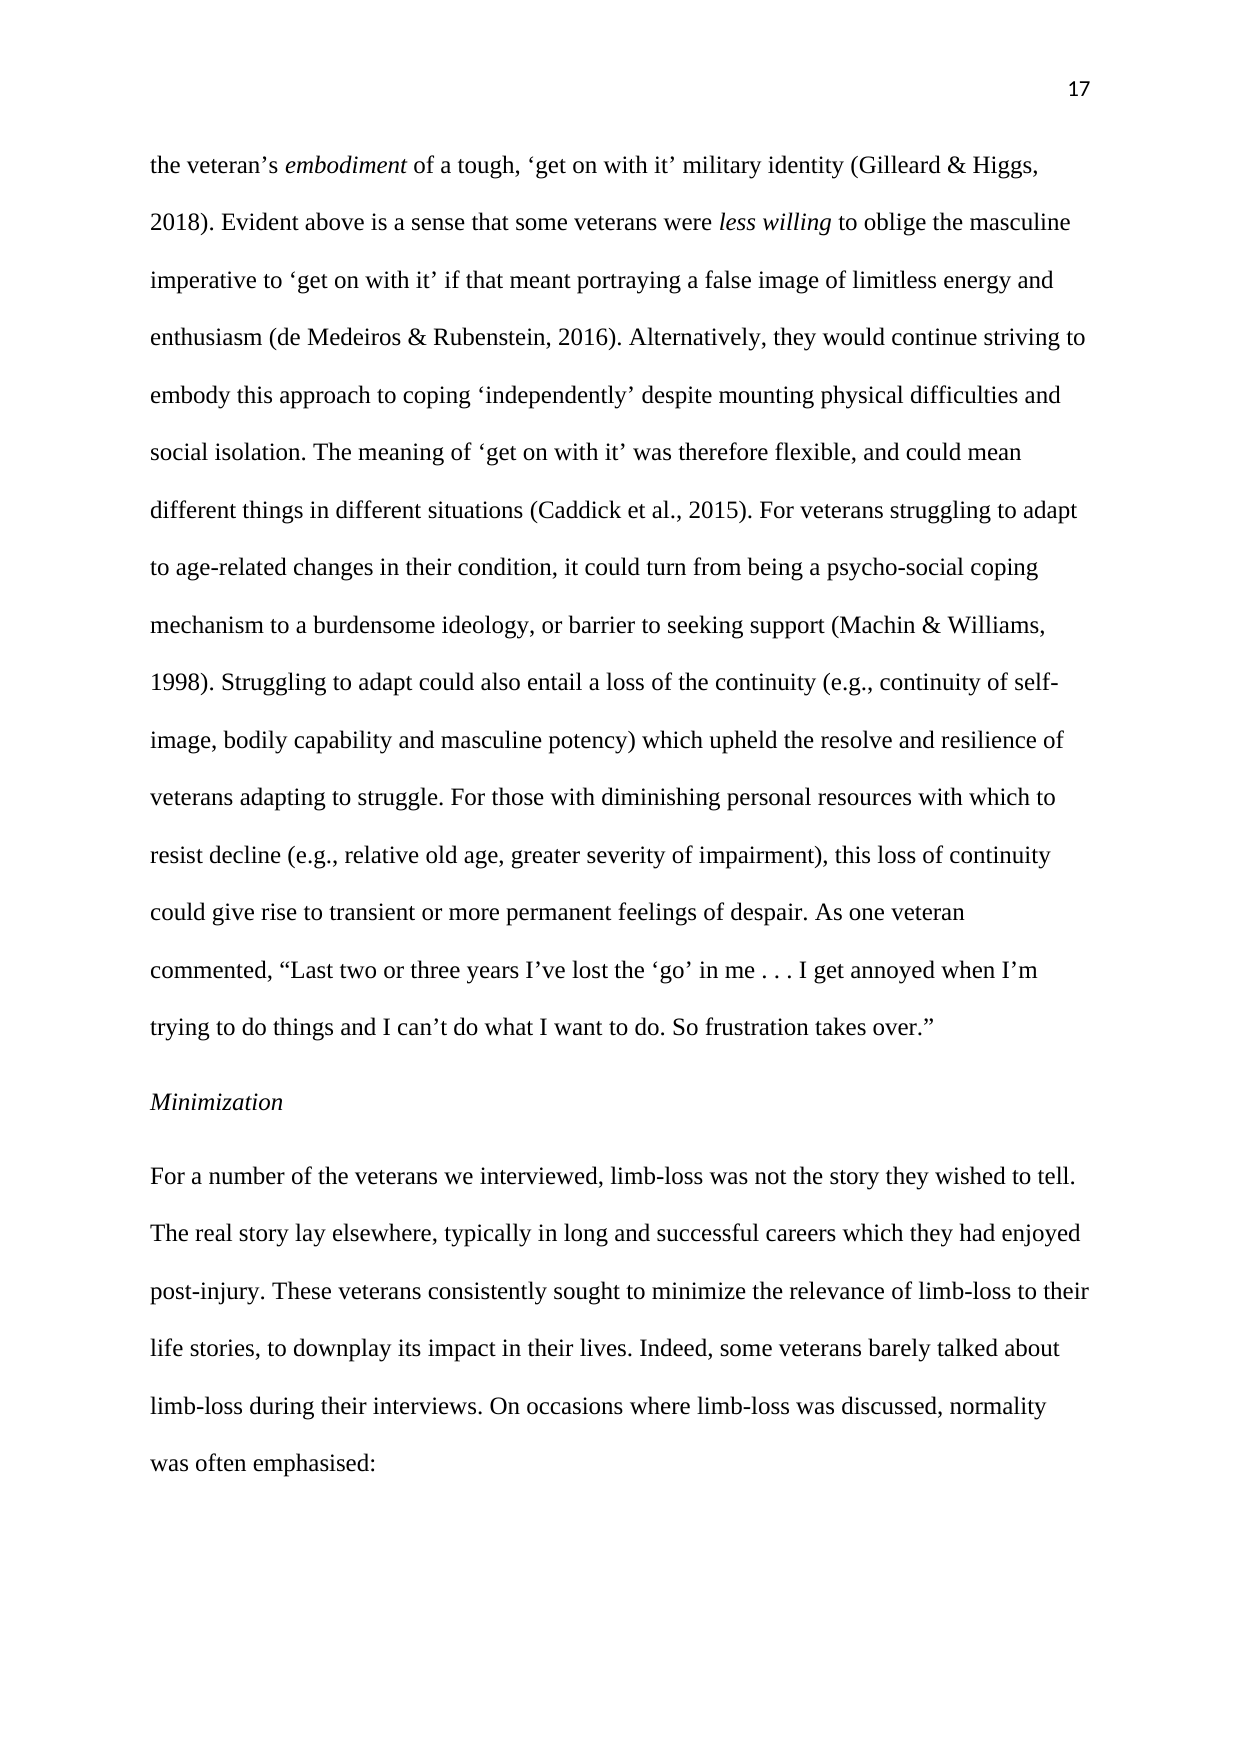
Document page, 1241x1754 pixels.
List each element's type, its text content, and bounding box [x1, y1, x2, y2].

text For a number of the veterans we interviewed, limb-loss was not the story they wished to tell. The real story lay elsewhere, typically in long and successful careers which they had enjoyed post-injury. These veterans consistently sought to minimize the relevance of limb-loss to their life stories, to downplay its impact in their lives. Indeed, some veterans barely talked about limb-loss during their interviews. On occasions where limb-loss was discussed, normality was often emphasised: [150, 1161, 1090, 1477]
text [150, 150, 1090, 1041]
text Minimization [150, 1087, 1090, 1115]
